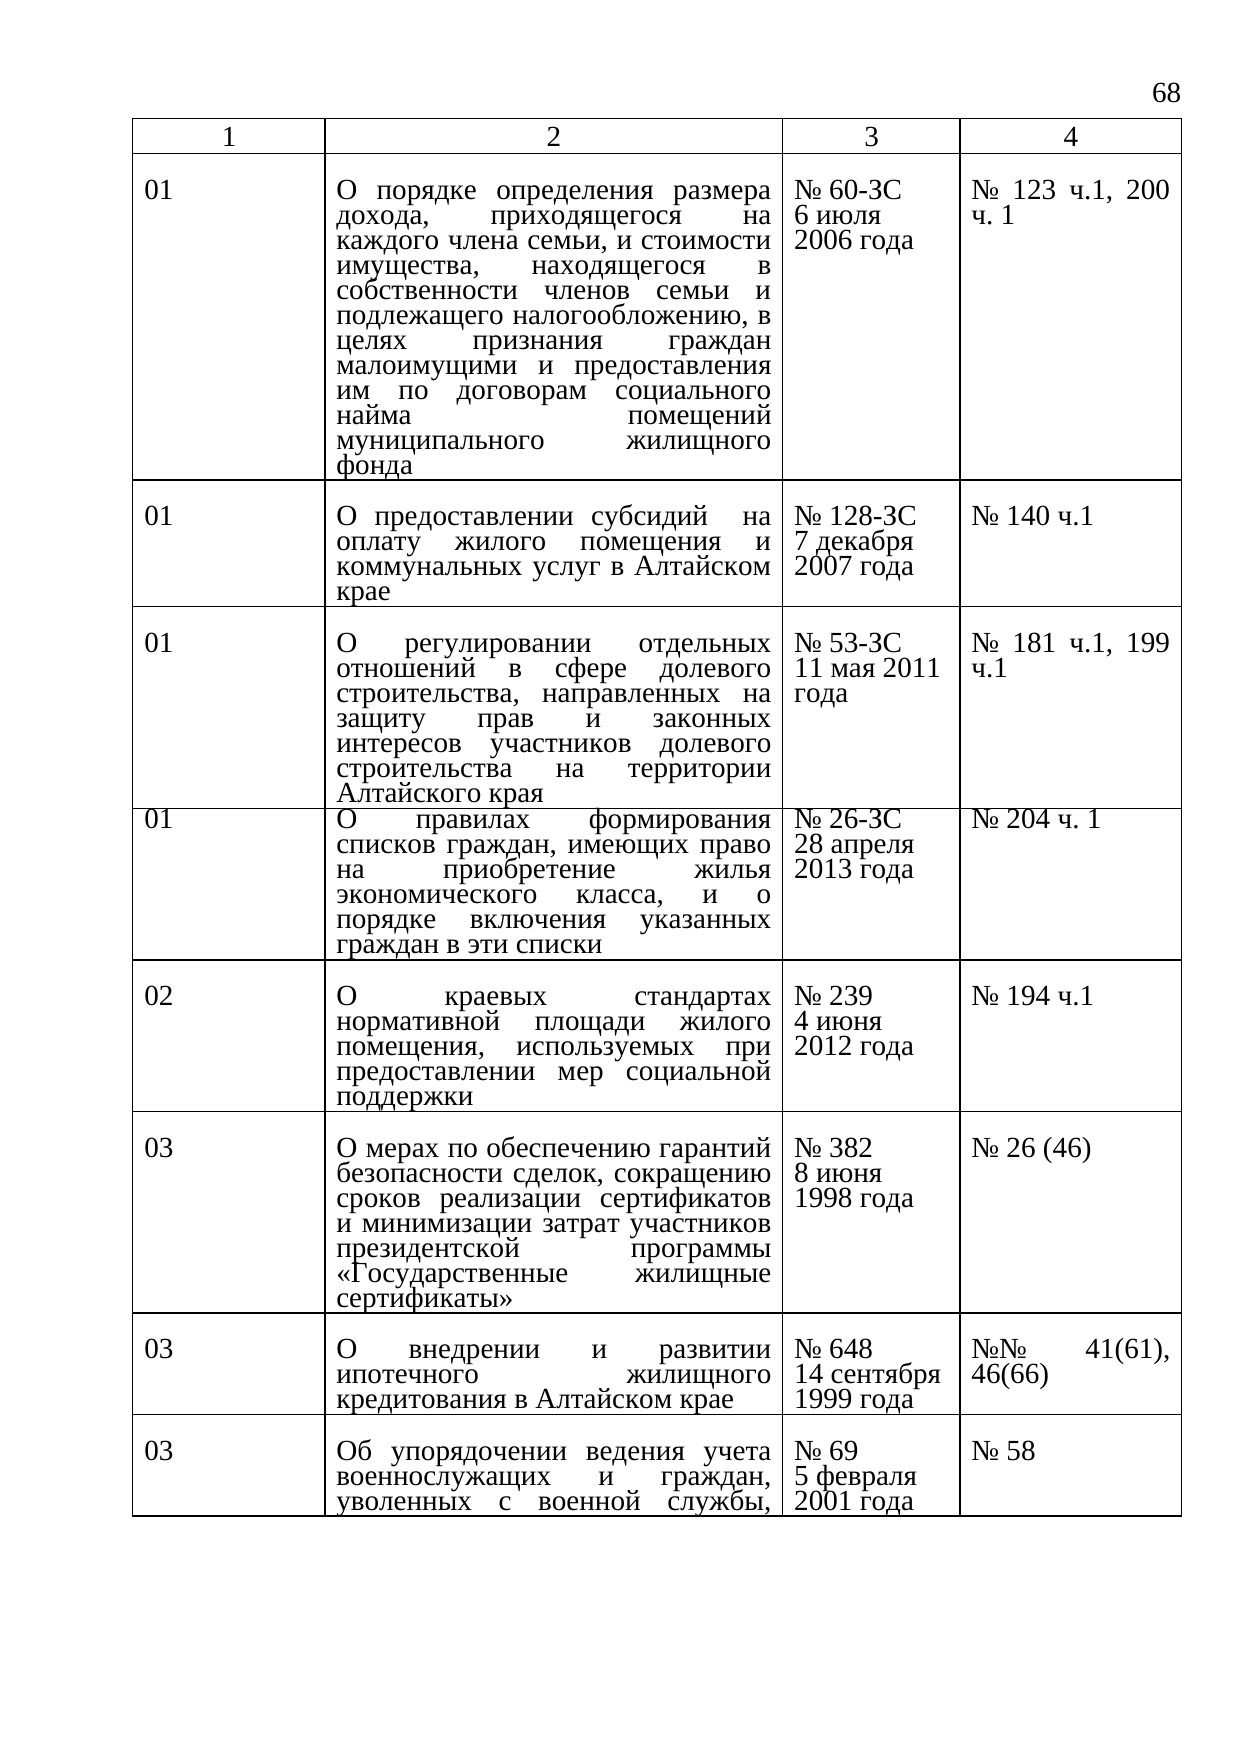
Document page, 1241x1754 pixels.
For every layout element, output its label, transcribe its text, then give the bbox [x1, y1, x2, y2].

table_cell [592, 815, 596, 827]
table_header 3 [783, 119, 959, 153]
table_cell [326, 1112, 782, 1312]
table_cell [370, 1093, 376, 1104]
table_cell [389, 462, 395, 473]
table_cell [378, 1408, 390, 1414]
table_header 1 [133, 119, 324, 153]
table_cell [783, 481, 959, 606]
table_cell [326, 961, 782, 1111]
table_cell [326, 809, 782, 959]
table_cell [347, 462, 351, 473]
table_header 2 [326, 119, 782, 153]
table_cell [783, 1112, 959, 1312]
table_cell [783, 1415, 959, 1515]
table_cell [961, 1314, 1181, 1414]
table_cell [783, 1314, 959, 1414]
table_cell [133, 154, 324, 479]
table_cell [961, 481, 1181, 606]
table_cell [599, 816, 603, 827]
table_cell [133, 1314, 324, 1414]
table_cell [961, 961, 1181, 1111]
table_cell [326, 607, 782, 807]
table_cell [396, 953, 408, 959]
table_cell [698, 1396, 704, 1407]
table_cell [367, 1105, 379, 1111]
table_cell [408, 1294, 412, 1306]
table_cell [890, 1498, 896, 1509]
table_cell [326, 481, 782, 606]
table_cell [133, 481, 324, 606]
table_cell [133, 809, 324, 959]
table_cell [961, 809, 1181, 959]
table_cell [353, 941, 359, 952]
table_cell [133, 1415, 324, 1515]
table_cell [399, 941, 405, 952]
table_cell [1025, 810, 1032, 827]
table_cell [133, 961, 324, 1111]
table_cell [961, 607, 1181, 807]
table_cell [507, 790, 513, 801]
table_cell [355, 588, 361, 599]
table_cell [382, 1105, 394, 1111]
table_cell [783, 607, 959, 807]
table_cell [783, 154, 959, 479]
table_header 4 [961, 119, 1181, 153]
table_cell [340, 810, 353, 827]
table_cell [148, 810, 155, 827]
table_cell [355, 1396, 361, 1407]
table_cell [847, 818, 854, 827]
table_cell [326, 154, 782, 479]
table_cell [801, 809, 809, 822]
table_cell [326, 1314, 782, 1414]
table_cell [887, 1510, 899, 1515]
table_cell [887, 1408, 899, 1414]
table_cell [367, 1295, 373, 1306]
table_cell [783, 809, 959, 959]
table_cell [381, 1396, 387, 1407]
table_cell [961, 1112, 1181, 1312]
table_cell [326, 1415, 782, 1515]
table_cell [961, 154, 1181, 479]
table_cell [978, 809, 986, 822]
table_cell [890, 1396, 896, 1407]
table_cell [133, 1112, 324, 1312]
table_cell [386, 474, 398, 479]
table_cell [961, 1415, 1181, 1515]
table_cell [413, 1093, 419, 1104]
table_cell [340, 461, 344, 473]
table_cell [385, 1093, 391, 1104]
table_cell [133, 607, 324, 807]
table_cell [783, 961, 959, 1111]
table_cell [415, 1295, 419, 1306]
